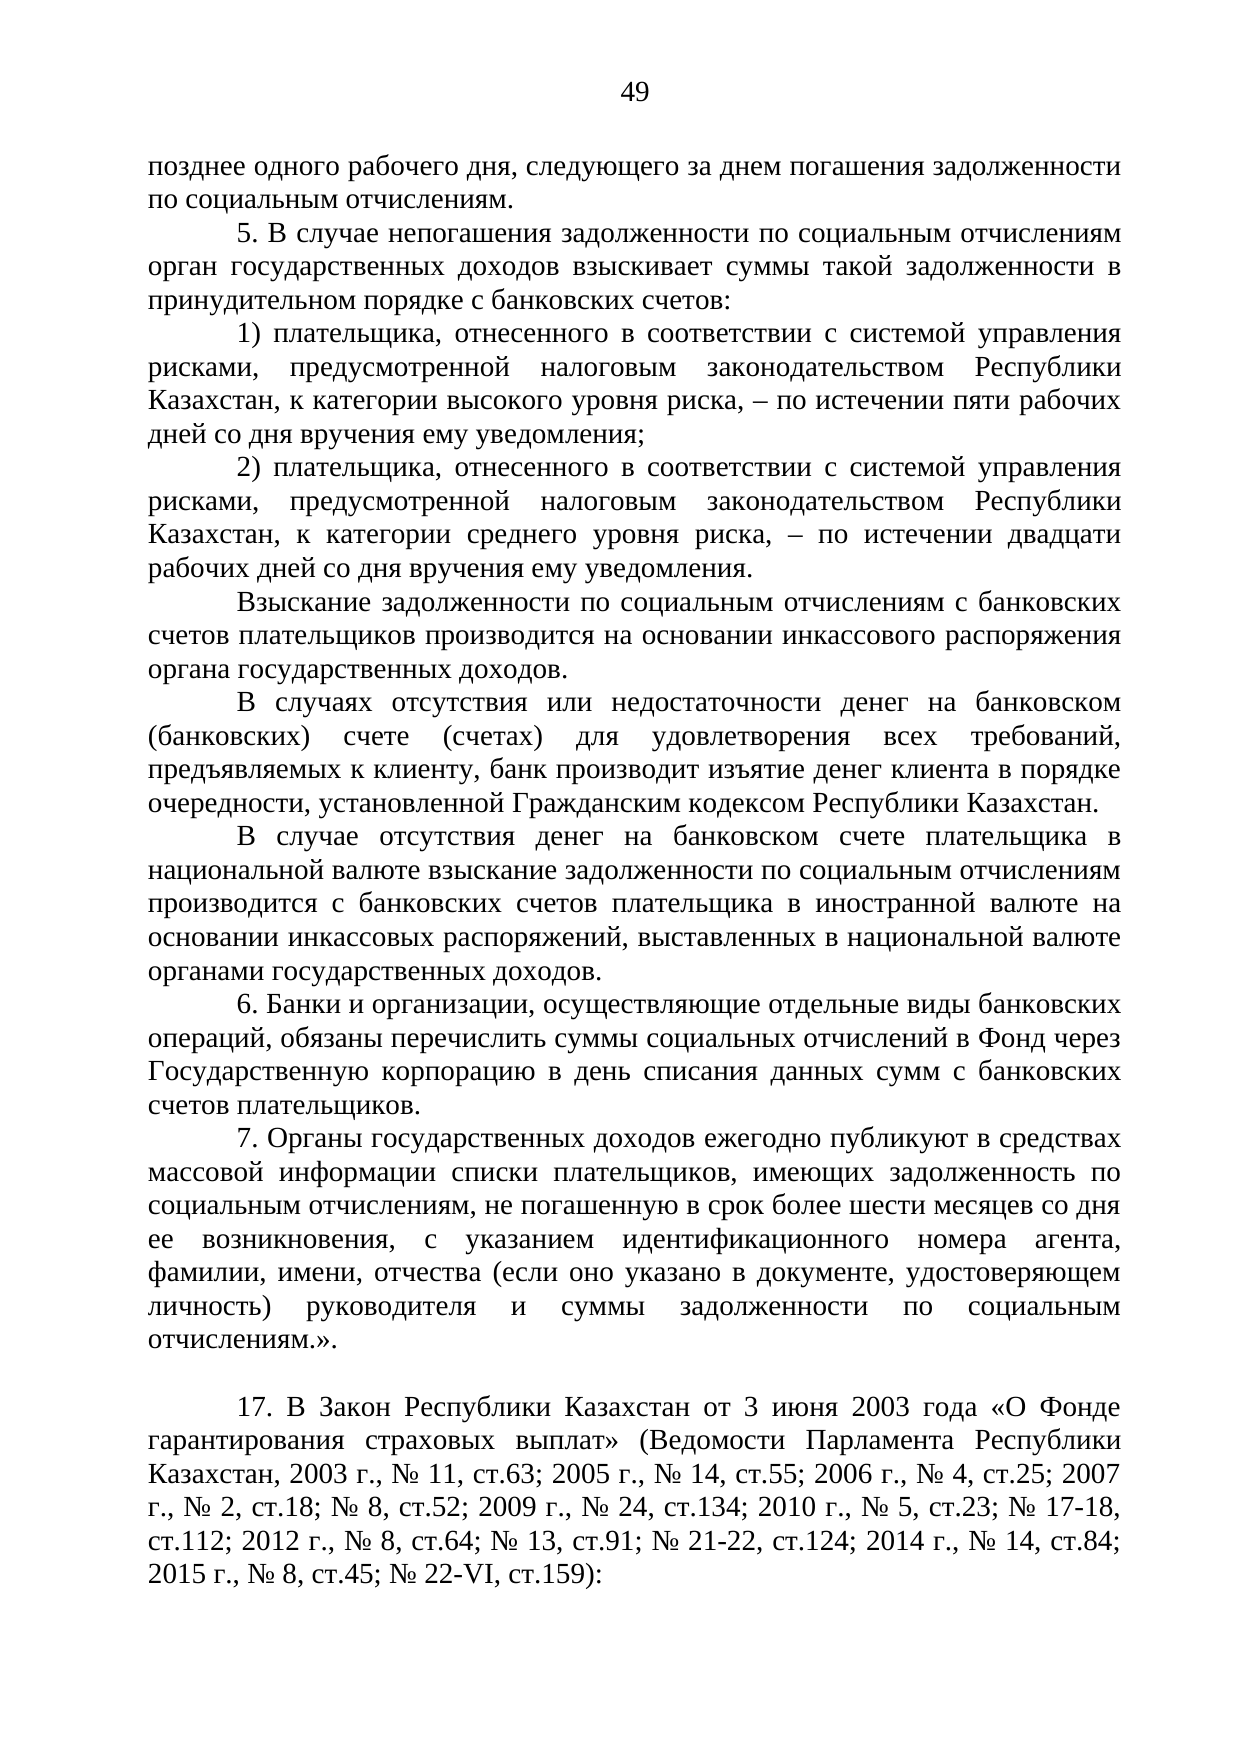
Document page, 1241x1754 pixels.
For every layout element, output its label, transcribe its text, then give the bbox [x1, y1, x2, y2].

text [148, 148, 1122, 215]
text В случае отсутствия денег на банковском счете плательщика в национальной валюте взыскание задолженности по социальным отчислениям производится с банковских счетов плательщика в иностранной валюте на основании инкассовых распоряжений, выставленных в национальной валюте органами государственных доходов. [148, 818, 1122, 986]
text 1) плательщика, отнесенного в соответствии с системой управления рисками, предусмотренной налоговым законодательством Республики Казахстан, к категории высокого уровня риска, – по истечении пяти рабочих дней со дня вручения ему уведомления; [148, 315, 1122, 449]
text 7. Органы государственных доходов ежегодно публикуют в средствах массовой информации списки плательщиков, имеющих задолженность по социальным отчислениям, не погашенную в срок более шести месяцев со дня ее возникновения, с указанием идентификационного номера агента, фамилии, имени, отчества (если оно указано в документе, удостоверяющем личность) руководителя и суммы задолженности по социальным отчислениям.». [148, 1120, 1122, 1355]
text 6. Банки и организации, осуществляющие отдельные виды банковских операций, обязаны перечислить суммы социальных отчислений в Фонд через Государственную корпорацию в день списания данных сумм с банковских счетов плательщиков. [148, 986, 1122, 1120]
text 5. В случае непогашения задолженности по социальным отчислениям орган государственных доходов взыскивает суммы такой задолженности в принудительном порядке с банковских счетов: [148, 215, 1122, 315]
text Взыскание задолженности по социальным отчислениям с банковских счетов плательщиков производится на основании инкассового распоряжения органа государственных доходов. [148, 584, 1122, 684]
text 2) плательщика, отнесенного в соответствии с системой управления рисками, предусмотренной налоговым законодательством Республики Казахстан, к категории среднего уровня риска, – по истечении двадцати рабочих дней со дня вручения ему уведомления. [148, 449, 1122, 584]
text 17. В Закон Республики Казахстан от 3 июня 2003 года «О Фонде гарантирования страховых выплат» (Ведомости Парламента Республики Казахстан, 2003 г., № 11, ст.63; 2005 г., № 14, ст.55; 2006 г., № 4, ст.25; 2007 г., № 2, ст.18; № 8, ст.52; 2009 г., № 24, ст.134; 2010 г., № 5, ст.23; № 17-18, ст.112; 2012 г., № 8, ст.64; № 13, ст.91; № 21-22, ст.124; 2014 г., № 14, ст.84; 2015 г., № 8, ст.45; № 22-VI, ст.159): [148, 1389, 1122, 1590]
text В случаях отсутствия или недостаточности денег на банковском (банковских) счете (счетах) для удовлетворения всех требований, предъявляемых к клиенту, банк производит изъятие денег клиента в порядке очередности, установленной Гражданским кодексом Республики Казахстан. [148, 684, 1122, 818]
